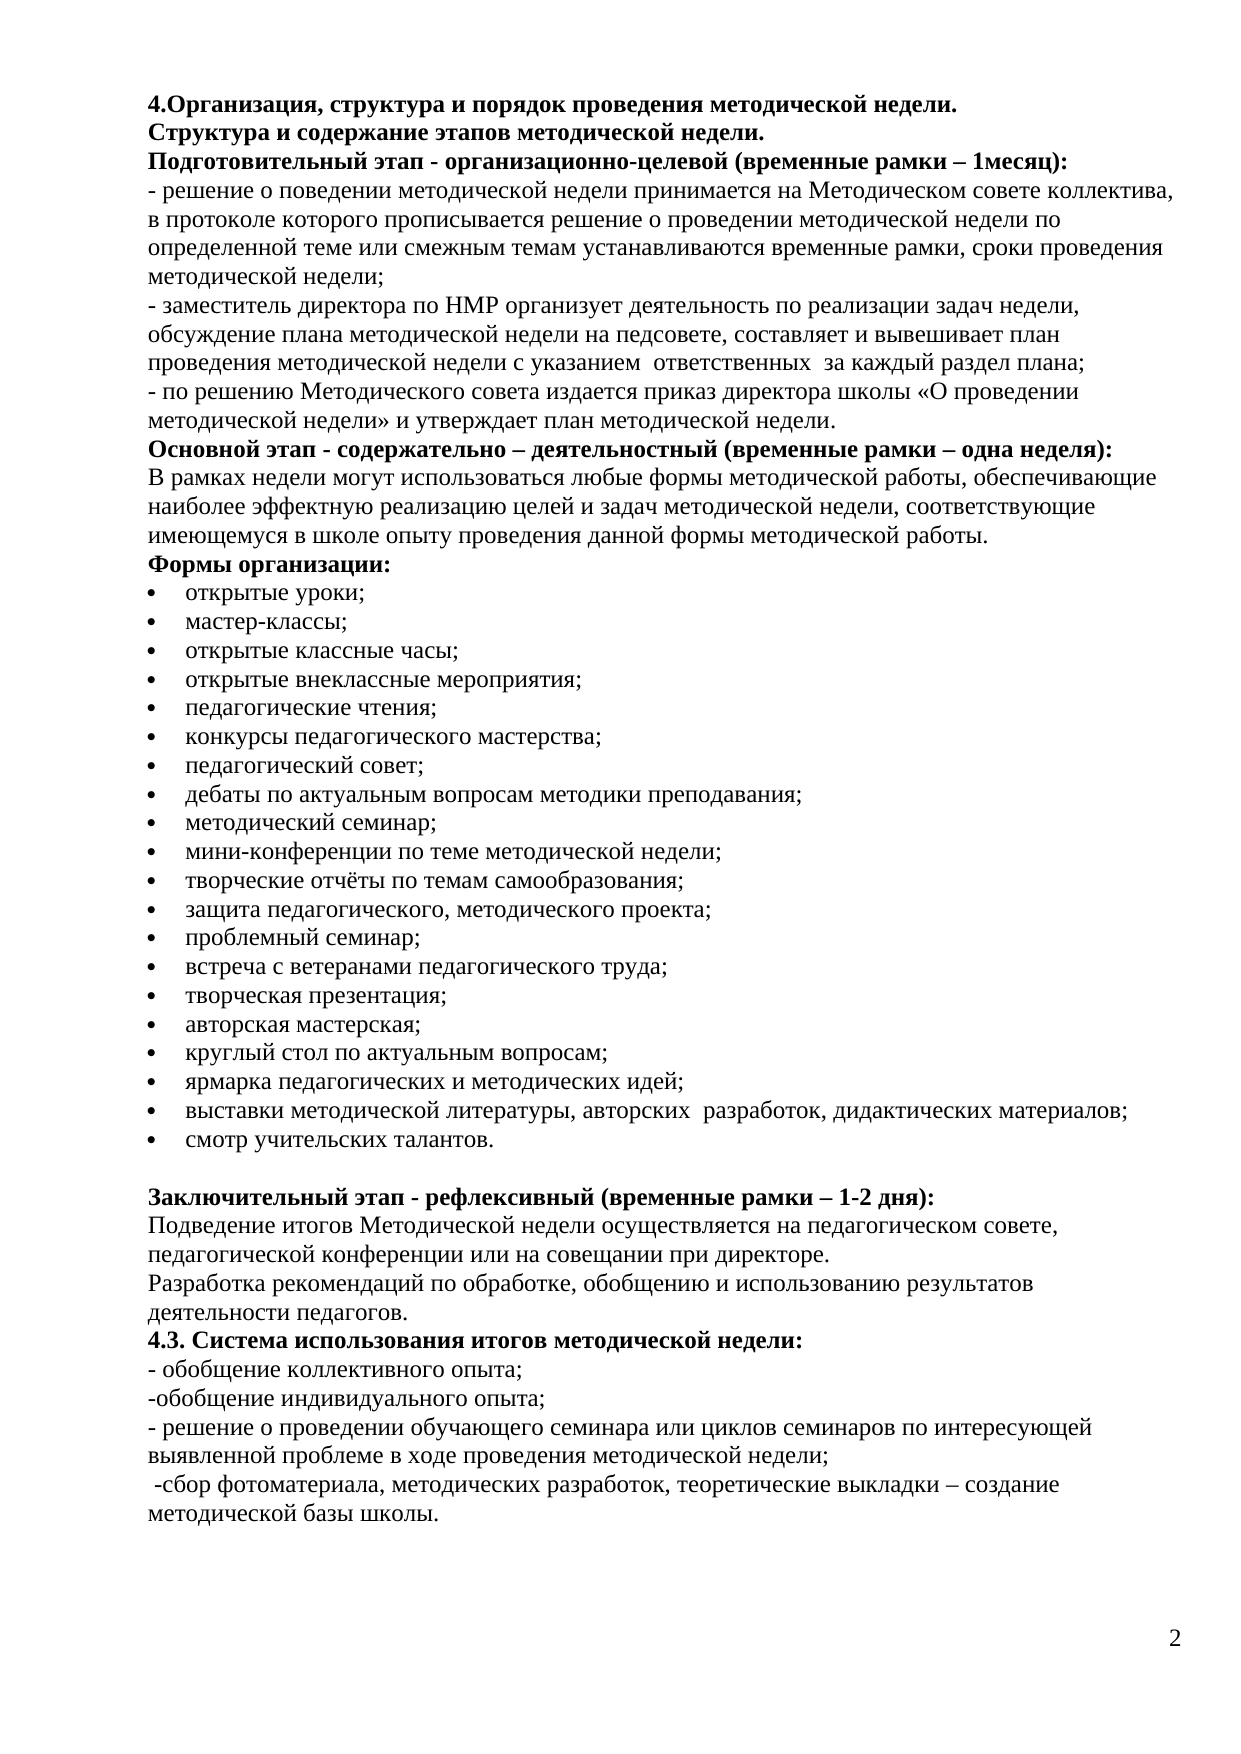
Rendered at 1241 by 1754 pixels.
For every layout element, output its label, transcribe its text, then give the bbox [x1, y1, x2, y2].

list мини-конференции по теме методической недели; [148, 836, 1181, 865]
text В рамках недели могут использоваться любые формы методической работы, обеспечивающие наиболее эффектную реализацию целей и задач методической недели, соответствующие имеющемуся в школе опыту проведения данной формы методической работы. [148, 462, 1181, 549]
list смотр учительских талантов. [148, 1124, 1181, 1152]
text Подведение итогов Методической недели осуществляется на педагогическом совете, педагогической конференции или на совещании при директоре. [148, 1210, 1181, 1268]
list круглый стол по актуальным вопросам; [148, 1037, 1181, 1066]
list методический семинар; [148, 807, 1181, 836]
list педагогический совет; [148, 750, 1181, 779]
list творческие отчёты по темам самообразования; [148, 865, 1181, 894]
list встреча с ветеранами педагогического труда; [148, 951, 1181, 980]
text 4.Организация, структура и порядок проведения методической недели. [148, 89, 1181, 117]
text -обобщение индивидуального опыта; [148, 1383, 1181, 1412]
list открытые внеклассные мероприятия; [148, 664, 1181, 692]
text Разработка рекомендаций по обработке, обобщению и использованию результатов деятельности педагогов. [148, 1268, 1181, 1325]
list педагогические чтения; [148, 692, 1181, 721]
list открытые уроки; [148, 577, 1181, 606]
text Основной этап - содержательно – деятельностный (временные рамки – одна неделя): [148, 434, 1181, 462]
list конкурсы педагогического мастерства; [148, 721, 1181, 750]
list проблемный семинар; [148, 922, 1181, 951]
list открытые классные часы; [148, 635, 1181, 664]
text - решение о поведении методической недели принимается на Методическом совете коллектива, в протоколе которого прописывается решение о проведении методической недели по определенной теме или смежным темам устанавливаются временные рамки, сроки проведения методической недели; [148, 175, 1181, 290]
list авторская мастерская; [148, 1009, 1181, 1037]
list ярмарка педагогических и методических идей; [148, 1066, 1181, 1095]
list мастер-классы; [148, 606, 1181, 635]
text Структура и содержание этапов методической недели. [148, 117, 1181, 146]
text Заключительный этап - рефлексивный (временные рамки – 1-2 дня): [148, 1182, 1181, 1210]
list дебаты по актуальным вопросам методики преподавания; [148, 779, 1181, 807]
list выставки методической литературы, авторских разработок, дидактических материалов; [148, 1095, 1181, 1124]
text - заместитель директора по НМР организует деятельность по реализации задач недели, обсуждение плана методической недели на педсовете, составляет и вывешивает план проведения методической недели с указанием ответственных за каждый раздел плана; [148, 290, 1181, 376]
text Формы организации: [148, 549, 1181, 577]
text 4.3. Система использования итогов методической недели: [148, 1325, 1181, 1354]
text Подготовительный этап - организационно-целевой (временные рамки – 1месяц): [148, 146, 1181, 175]
list защита педагогического, методического проекта; [148, 894, 1181, 922]
text - решение о проведении обучающего семинара или циклов семинаров по интересующей выявленной проблеме в ходе проведения методической недели; [148, 1412, 1181, 1469]
text - по решению Методического совета издается приказ директора школы «О проведении методической недели» и утверждает план методической недели. [148, 376, 1181, 434]
text -сбор фотоматериала, методических разработок, теоретические выкладки – создание методической базы школы. [148, 1469, 1181, 1527]
text - обобщение коллективного опыта; [148, 1354, 1181, 1383]
list творческая презентация; [148, 980, 1181, 1009]
